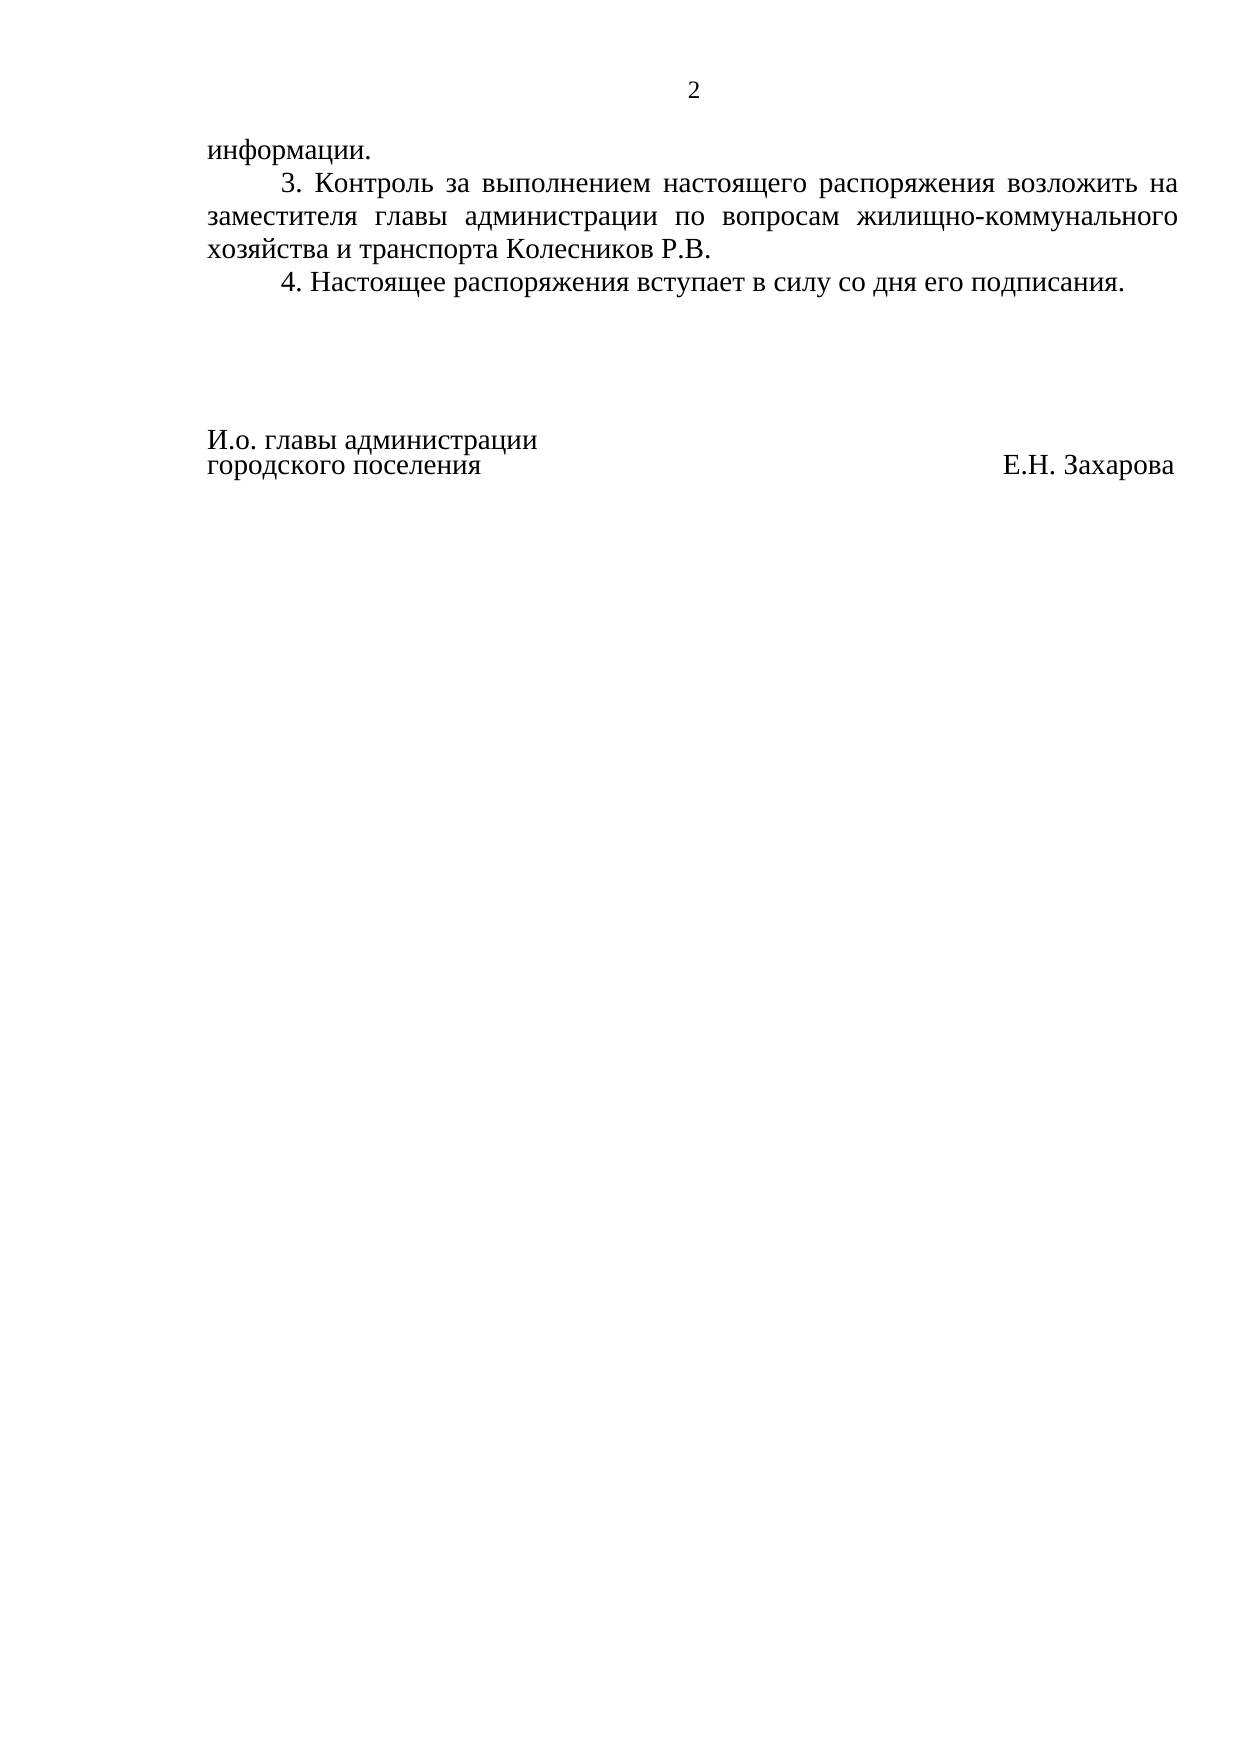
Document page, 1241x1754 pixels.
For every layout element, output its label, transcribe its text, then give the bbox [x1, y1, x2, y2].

text И.о. главы администрации [207, 430, 1179, 455]
text 3. Контроль за выполнением настоящего распоряжения возложить на заместителя главы администрации по вопросам жилищно-коммунального хозяйства и транспорта Колесников Р.В. [207, 166, 1179, 265]
text городского поселения Е.Н. Захарова [207, 455, 1179, 480]
text 4. Настоящее распоряжения вступает в силу со дня его подписания. [207, 265, 1179, 298]
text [207, 132, 1175, 166]
